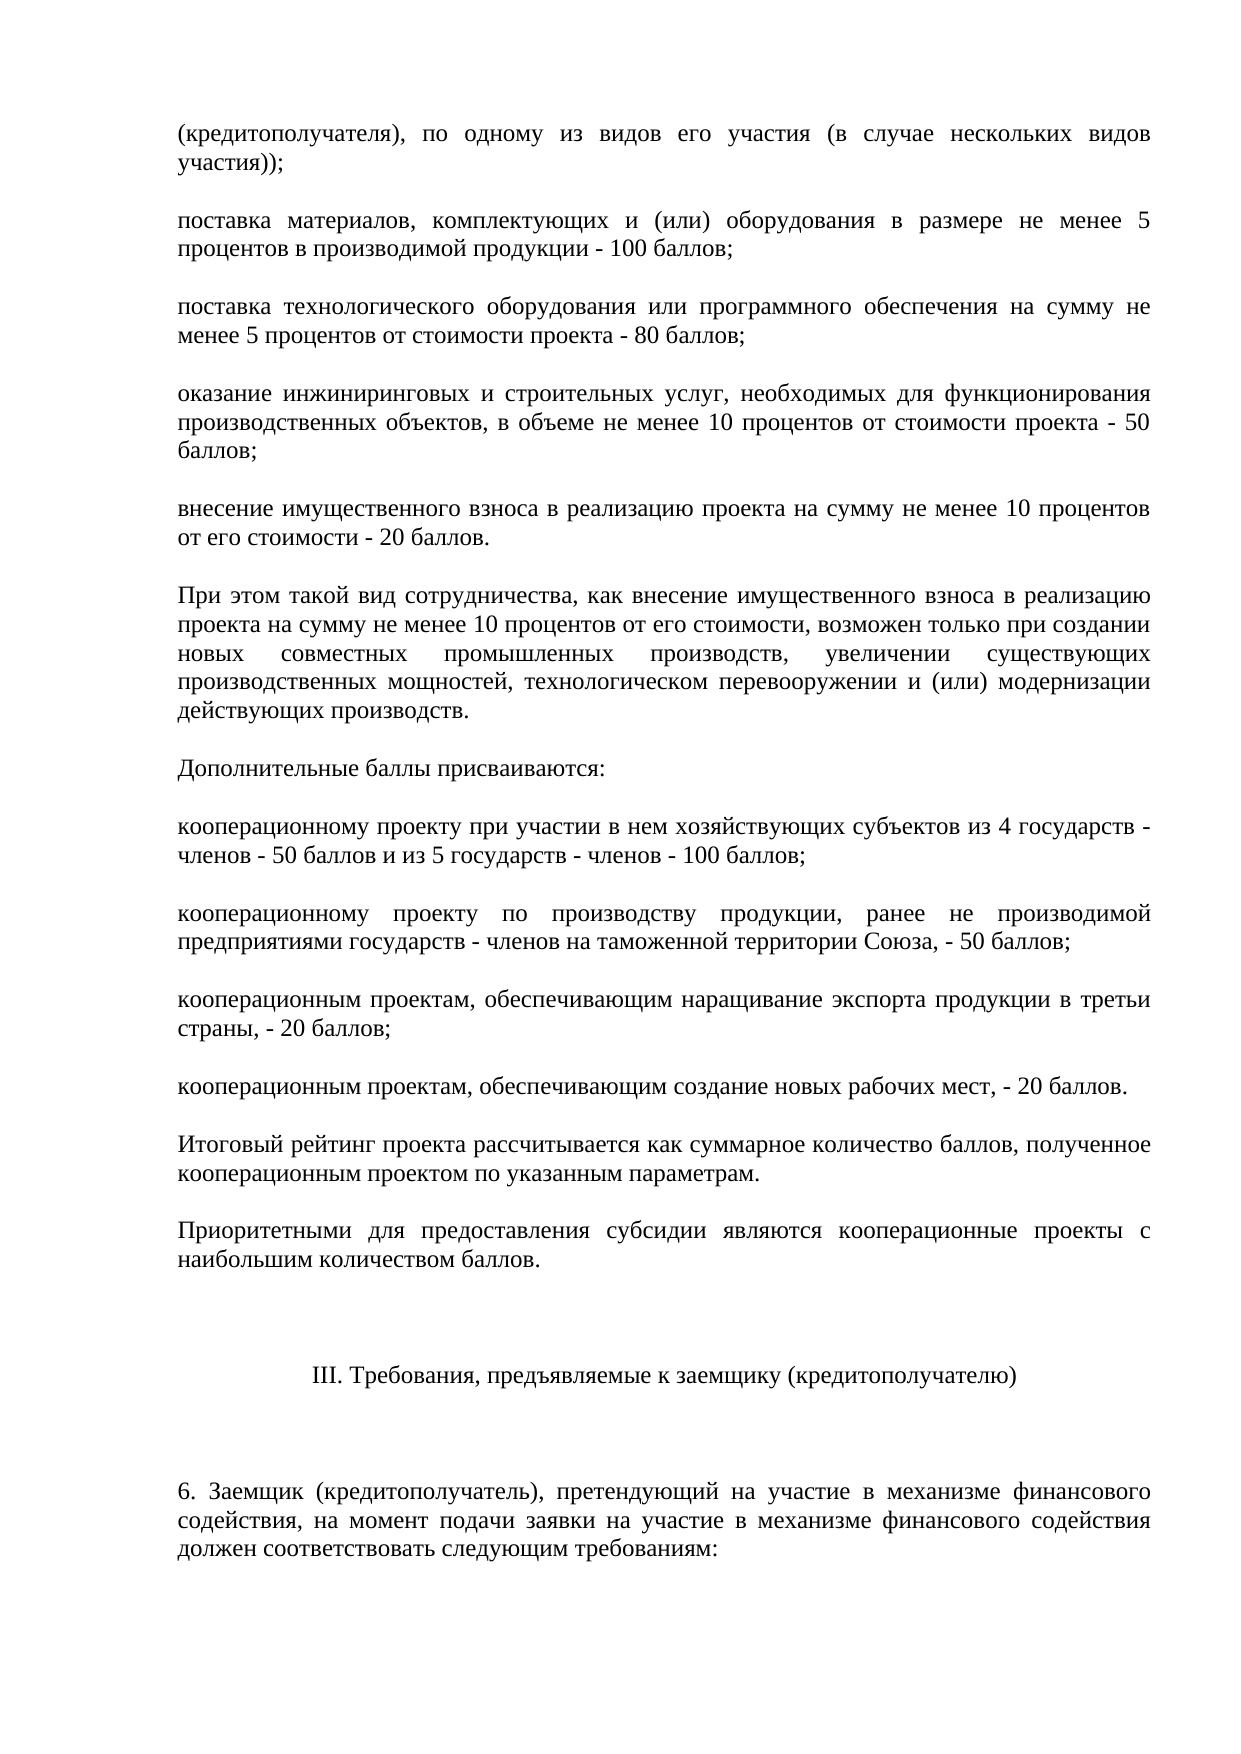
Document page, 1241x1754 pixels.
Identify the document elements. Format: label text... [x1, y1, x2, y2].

text кооперационным проектам, обеспечивающим создание новых рабочих мест, - 20 баллов. [177, 1071, 1152, 1100]
text кооперационному проекту при участии в нем хозяйствующих субъектов из 4 государств - членов - 50 баллов и из 5 государств - членов - 100 баллов; [177, 811, 1152, 868]
text кооперационному проекту по производству продукции, ранее не производимой предприятиями государств - членов на таможенной территории Союза, - 50 баллов; [177, 898, 1152, 955]
text внесение имущественного взноса в реализацию проекта на сумму не менее 10 процентов от его стоимости - 20 баллов. [177, 493, 1152, 551]
text Дополнительные баллы присваиваются: [177, 753, 1152, 782]
text III. Требования, предъявляемые к заемщику (кредитополучателю) [177, 1360, 1152, 1389]
text Приоритетными для предоставления субсидии являются кооперационные проекты с наибольшим количеством баллов. [177, 1216, 1152, 1273]
text Итоговый рейтинг проекта рассчитывается как суммарное количество баллов, полученное кооперационным проектом по указанным параметрам. [177, 1129, 1152, 1186]
text При этом такой вид сотрудничества, как внесение имущественного взноса в реализацию проекта на сумму не менее 10 процентов от его стоимости, возможен только при создании новых совместных промышленных производств, увеличении существующих производственных мощностей, технологическом перевооружении и (или) модернизации действующих производств. [177, 580, 1152, 724]
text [177, 118, 1152, 176]
text поставка технологического оборудования или программного обеспечения на сумму не менее 5 процентов от стоимости проекта - 80 баллов; [177, 291, 1152, 349]
text поставка материалов, комплектующих и (или) оборудования в размере не менее 5 процентов в производимой продукции - 100 баллов; [177, 205, 1152, 262]
text 6. Заемщик (кредитополучатель), претендующий на участие в механизме финансового содействия, на момент подачи заявки на участие в механизме финансового содействия должен соответствовать следующим требованиям: [177, 1476, 1152, 1562]
text оказание инжиниринговых и строительных услуг, необходимых для функционирования производственных объектов, в объеме не менее 10 процентов от стоимости проекта - 50 баллов; [177, 378, 1152, 464]
text кооперационным проектам, обеспечивающим наращивание экспорта продукции в третьи страны, - 20 баллов; [177, 984, 1152, 1042]
